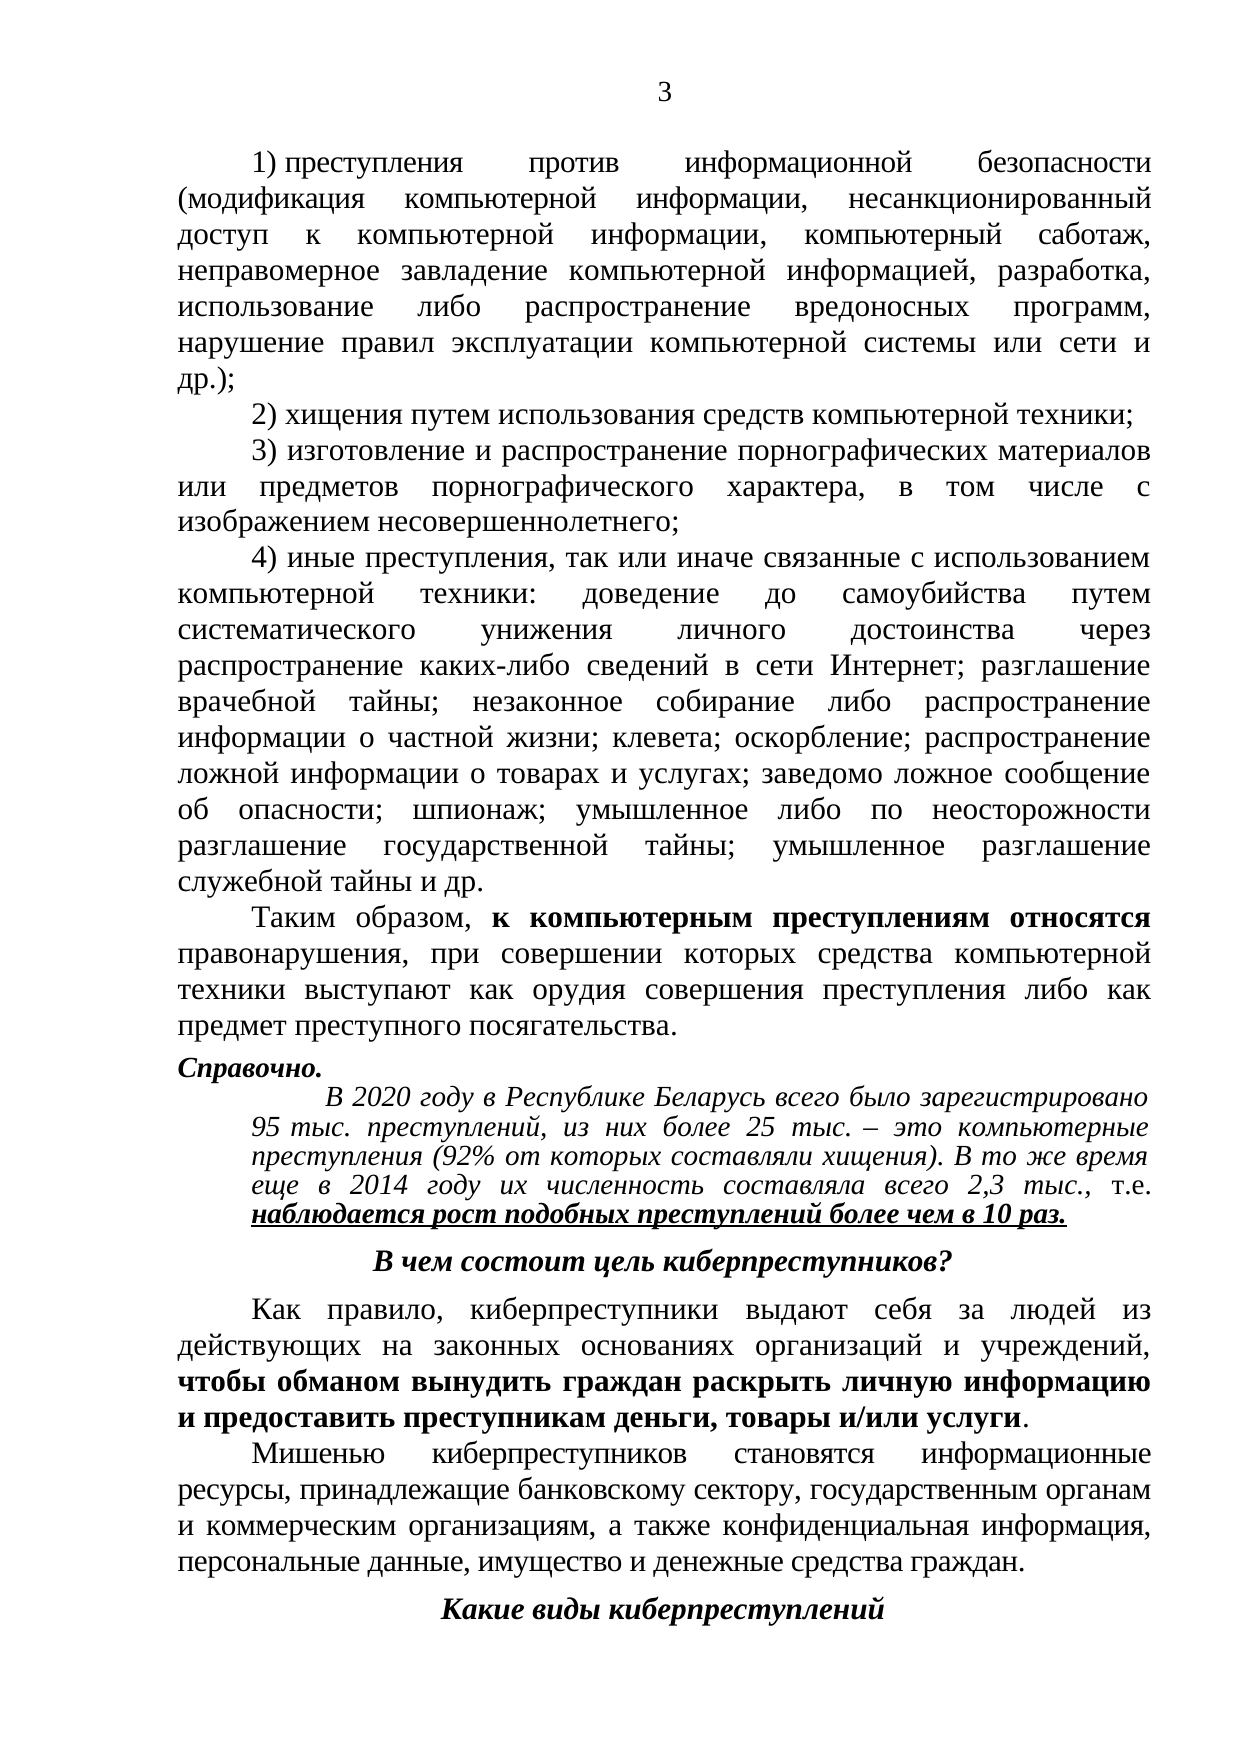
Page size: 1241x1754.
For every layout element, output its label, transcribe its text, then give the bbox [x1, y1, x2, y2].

text В чем состоит цель киберпреступников? [177, 1242, 1152, 1278]
text 1) преступления против информационной безопасности (модификация компьютерной информации, несанкционированный доступ к компьютерной информации, компьютерный саботаж, неправомерное завладение компьютерной информацией, разработка, использование либо распространение вредоносных программ, нарушение правил эксплуатации компьютерной системы или сети и др.); [177, 143, 1152, 395]
text В 2020 году в Республике Беларусь всего было зарегистрировано 95 тыс. преступлений, из них более 25 тыс. – это компьютерные преступления (92% от которых составляли хищения). В то же время еще в 2014 году их численность составляла всего 2,3 тыс., т.е. наблюдается рост подобных преступлений более чем в 10 раз. [251, 1083, 1152, 1229]
text Как правило, киберпреступники выдают себя за людей из действующих на законных основаниях организаций и учреждений, чтобы обманом вынудить граждан раскрыть личную информацию и предоставить преступникам деньги, товары и/или услуги. [177, 1290, 1152, 1434]
text Таким образом, к компьютерным преступлениям относятся правонарушения, при совершении которых средства компьютерной техники выступают как орудия совершения преступления либо как предмет преступного посягательства. [177, 898, 1152, 1042]
text 3) изготовление и распространение порнографических материалов или предметов порнографического характера, в том числе с изображением несовершеннолетнего; [177, 431, 1152, 539]
text Мишенью киберпреступников становятся информационные ресурсы, принадлежащие банковскому сектору, государственным органам и коммерческим организациям, а также конфиденциальная информация, персональные данные, имущество и денежные средства граждан. [177, 1434, 1152, 1578]
text Справочно. [177, 1054, 1152, 1083]
text 4) иные преступления, так или иначе связанные с использованием компьютерной техники: доведение до самоубийства путем систематического унижения личного достоинства через распространение каких-либо сведений в сети Интернет; разглашение врачебной тайны; незаконное собирание либо распространение информации о частной жизни; клевета; оскорбление; распространение ложной информации о товарах и услугах; заведомо ложное сообщение об опасности; шпионаж; умышленное либо по неосторожности разглашение государственной тайны; умышленное разглашение служебной тайны и др. [177, 539, 1152, 898]
text 2) хищения путем использования средств компьютерной техники; [177, 395, 1152, 431]
text Какие виды киберпреступлений [177, 1590, 1152, 1626]
